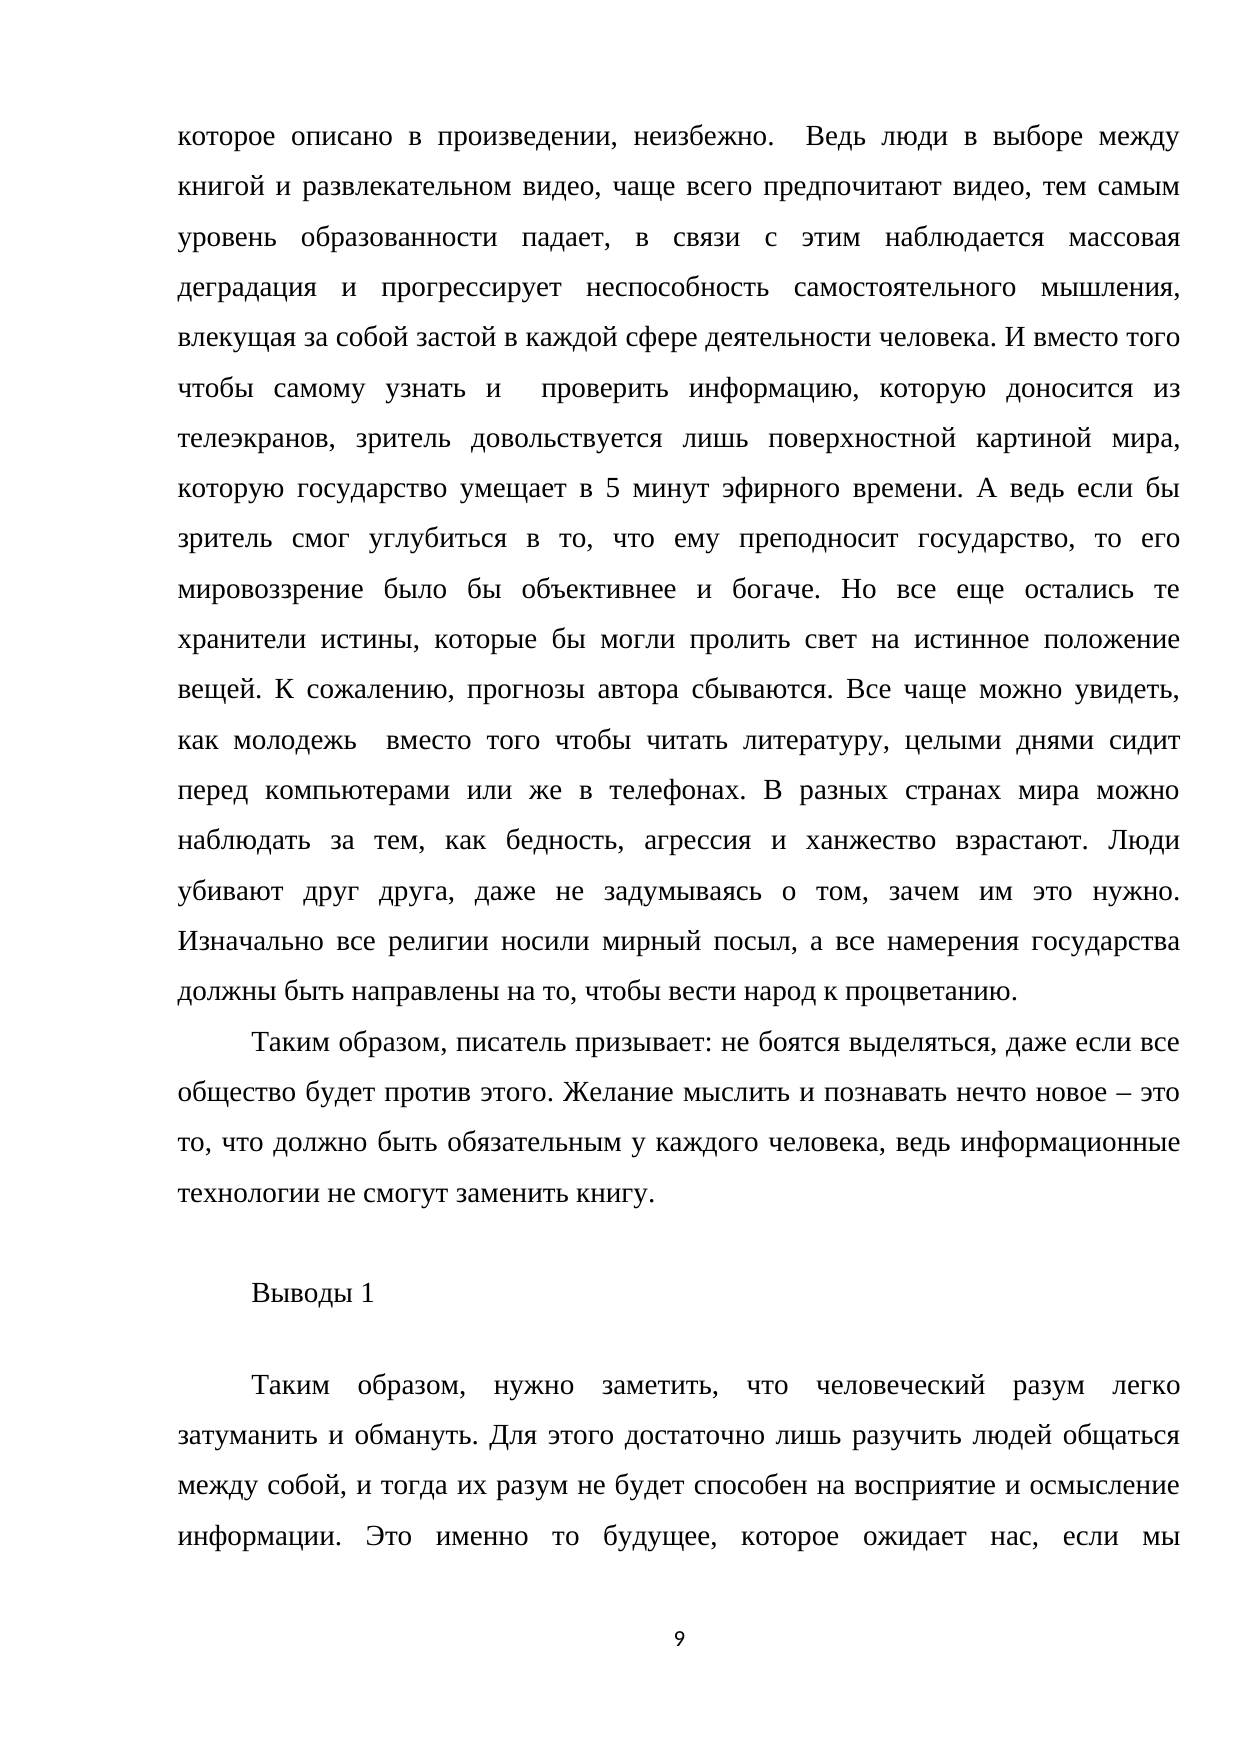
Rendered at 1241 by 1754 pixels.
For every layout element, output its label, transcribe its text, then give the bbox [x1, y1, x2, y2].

subtitle Выводы 1 [177, 1275, 1181, 1309]
text Таким образом, писатель призывает: не боятся выделяться, даже если все общество будет против этого. Желание мыслить и познавать нечто новое – это то, что должно быть обязательным у каждого человека, ведь информационные технологии не смогут заменить книгу. [177, 1024, 1181, 1208]
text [177, 118, 1181, 1007]
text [177, 1367, 1181, 1551]
